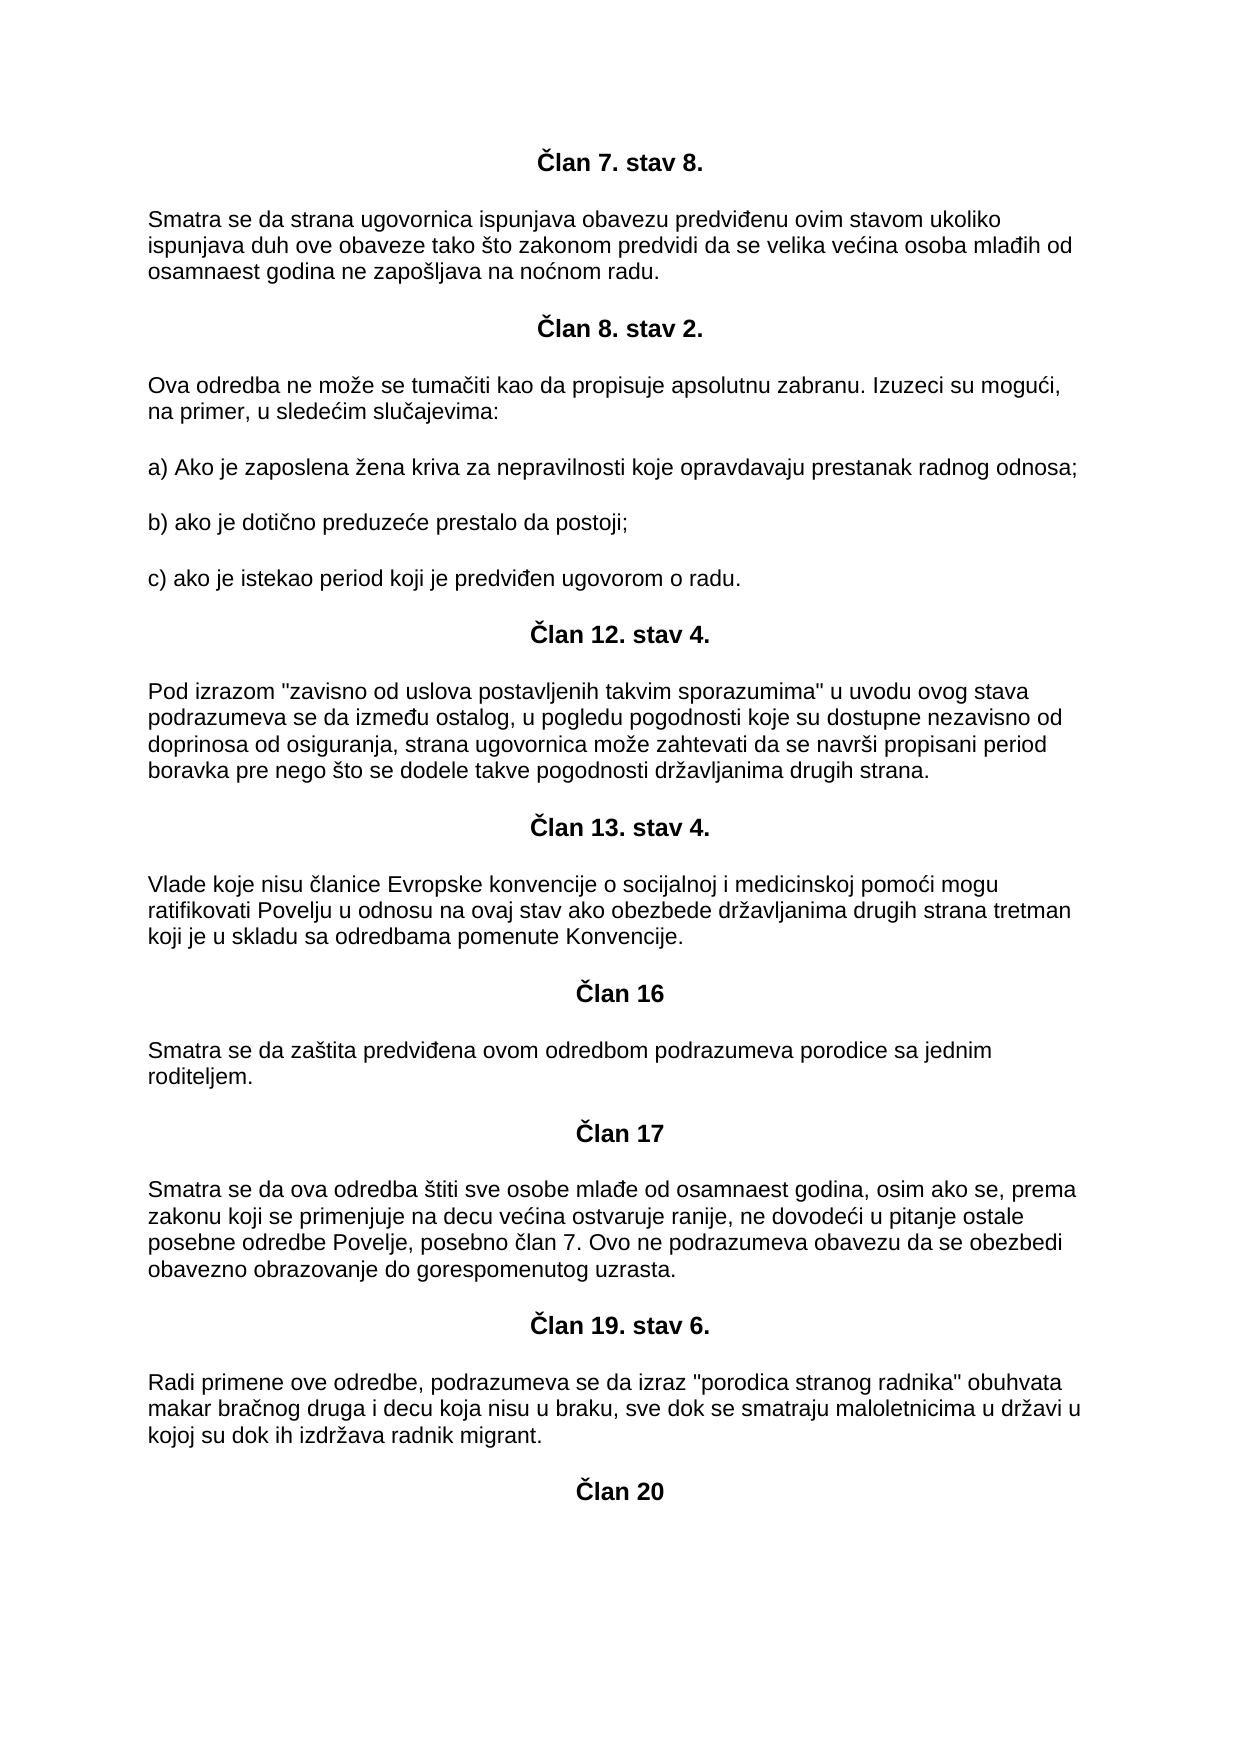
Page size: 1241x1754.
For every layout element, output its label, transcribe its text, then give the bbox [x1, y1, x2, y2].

text Ova odredba ne može se tumačiti kao da propisuje apsolutnu zabranu. Izuzeci su mogući, na primer, u sledećim slučajevima: [148, 372, 1093, 424]
text c) ako je istekao period koji je predviđen ugovorom o radu. [148, 564, 1093, 591]
text a) Ako je zaposlena žena kriva za nepravilnosti koje opravdavaju prestanak radnog odnosa; [148, 453, 1093, 480]
text Smatra se da zaštita predviđena ovom odredbom podrazumeva porodice sa jednim roditeljem. [148, 1037, 1093, 1089]
text Vlade koje nisu članice Evropske konvencije o socijalnoj i medicinskoj pomoći mogu ratifikovati Povelju u odnosu na ovaj stav ako obezbede državljanima drugih strana tretman koji je u skladu sa odredbama pomenute Konvencije. [148, 871, 1093, 949]
text Pod izrazom "zavisno od uslova postavljenih takvim sporazumima" u uvodu ovog stava podrazumeva se da između ostalog, u pogledu pogodnosti koje su dostupne nezavisno od doprinosa od osiguranja, strana ugovornica može zahtevati da se navrši propisani period boravka pre nego što se dodele takve pogodnosti državljanima drugih strana. [148, 678, 1093, 783]
text Član 8. stav 2. [148, 314, 1093, 342]
text Član 17 [148, 1118, 1093, 1147]
text Član 16 [148, 979, 1093, 1007]
text Smatra se da ova odredba štiti sve osobe mlađe od osamnaest godina, osim ako se, prema zakonu koji se primenjuje na decu većina ostvaruje ranije, ne dovodeći u pitanje ostale posebne odredbe Povelje, posebno član 7. Ovo ne podrazumeva obavezu da se obezbedi obavezno obrazovanje do gorespomenutog uzrasta. [148, 1176, 1093, 1282]
text Član 12. stav 4. [148, 620, 1093, 649]
text Smatra se da strana ugovornica ispunjava obavezu predviđenu ovim stavom ukoliko ispunjava duh ove obaveze tako što zakonom predvidi da se velika većina osoba mlađih od osamnaest godina ne zapošljava na noćnom radu. [148, 206, 1093, 284]
text Član 13. stav 4. [148, 813, 1093, 841]
text Član 7. stav 8. [148, 148, 1093, 176]
text b) ako je dotično preduzeće prestalo da postoji; [148, 509, 1093, 535]
text Član 20 [148, 1477, 1093, 1506]
text Radi primene ove odredbe, podrazumeva se da izraz "porodica stranog radnika" obuhvata makar bračnog druga i decu koja nisu u braku, sve dok se smatraju maloletnicima u državi u kojoj su dok ih izdržava radnik migrant. [148, 1369, 1093, 1448]
text Član 19. stav 6. [148, 1311, 1093, 1340]
